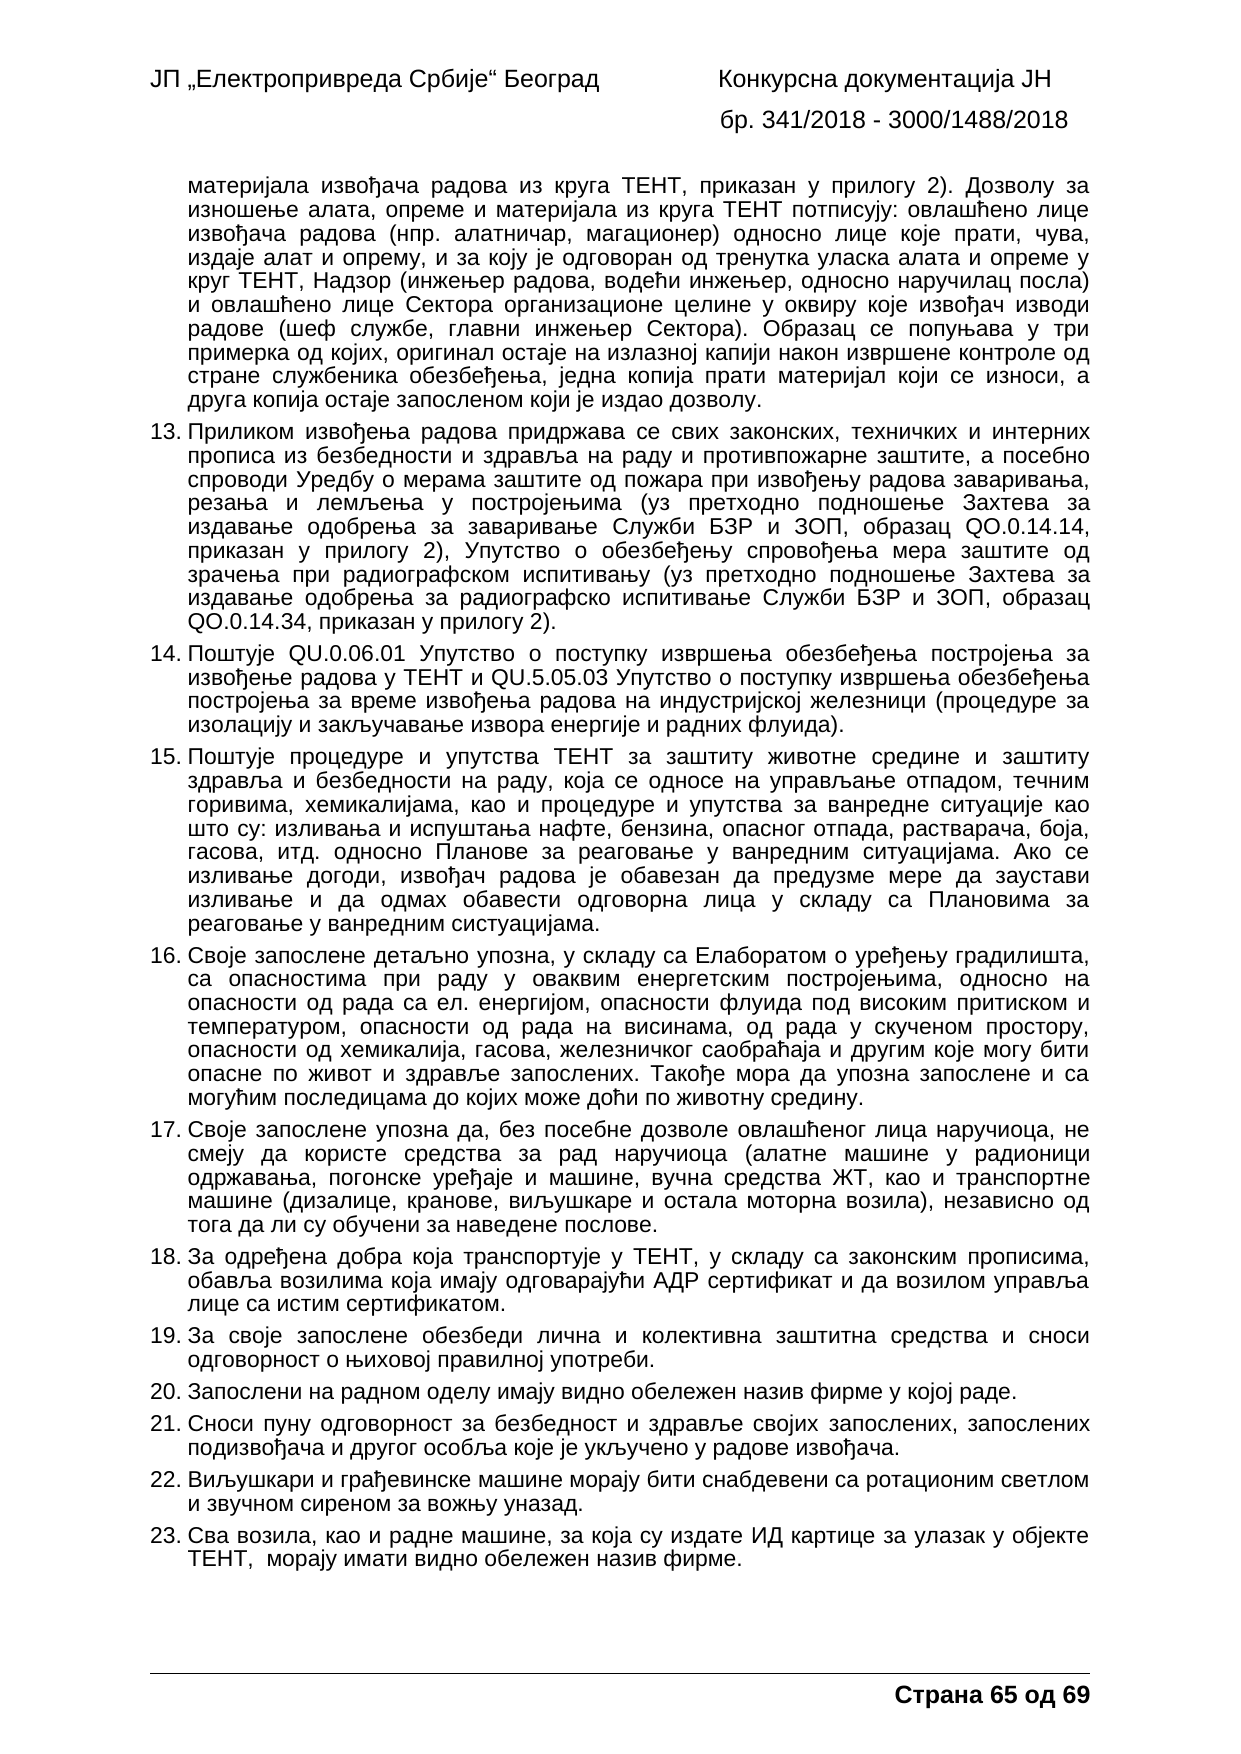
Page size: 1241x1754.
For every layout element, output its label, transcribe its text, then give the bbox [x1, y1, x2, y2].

list Своје запослене детаљно упозна, у складу са Елаборатом о уређењу градилишта, са опасностима при раду у оваквим енергетским постројењима, односно на опасности од рада са ел. енергијом, опасности флуида под високим притиском и температуром, опасности од рада на висинама, од рада у скученом простору, опасности од хемикалија, гасова, железничког саобраћаја и другим које могу бити опасне по живот и здравље запослених. Такође мора да упозна запослене и са могућим последицама до којих може доћи по животну средину. [150, 944, 1090, 1110]
list За одређена добра која транспортује у ТЕНТ, у складу са законским прописима, обавља возилима која имају одговарајући АДР сертификат и да возилом управља лице са истим сертификатом. [150, 1246, 1090, 1317]
list Сноси пуну одговорност за безбедност и здравље својих запослених, запослених подизвођача и другог особља које је укључено у радове извођача. [150, 1413, 1090, 1460]
list Виљушкари и грађевинске машине морају бити снабдевени са ротационим светлом и звучном сиреном за вожњу уназад. [150, 1468, 1090, 1516]
list Поштује процедуре и упутства ТЕНТ за заштиту животне средине и заштиту здравља и безбедности на раду, која се односе на управљање отпадом, течним горивима, хемикалијама, као и процедуре и упутства за ванредне ситуације као што су: изливања и испуштања нафте, бензина, опасног отпада, растварача, боја, гасова, итд. односно Планове за реаговање у ванредним ситуацијама. Ако се изливање догоди, извођач радова је обавезан да предузме мере да заустави изливање и да одмах обавести одговорна лица у складу са Плановима за реаговање у ванредним систуацијама. [150, 746, 1090, 936]
list Сва возила, као и радне машине, за која су издате ИД картице за улазак у објекте ТЕНТ, морају имати видно обележен назив фирме. [150, 1524, 1090, 1572]
list Приликом извођења радова придржава се свих законских, техничких и интерних прописа из безбедности и здравља на раду и противпожарне заштите, а посебно спроводи Уредбу о мерама заштите од пожара при извођењу радова заваривања, резања и лемљења у постројењима (уз претходно подношење Захтева за издавање одобрења за заваривање Служби БЗР и ЗОП, образац QO.0.14.14, приказан у прилогу 2), Упутство о обезбеђењу спровођења мера заштите од зрачења при радиографском испитивању (уз претходно подношење Захтева за издавање одобрења за радиографско испитивање Служби БЗР и ЗОП, образац QO.0.14.34, приказан у прилогу 2). [150, 421, 1090, 634]
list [150, 175, 1090, 412]
list Своје запослене упозна да, без посебне дозволе овлашћеног лица наручиоца, не смеју да користе средства за рад наручиоца (алатне машине у радионици одржавања, погонске уређаје и машине, вучна средства ЖТ, као и транспортнe машинe (дизалице, кранове, виљушкаре и остала моторна возила), независно од тога да ли су обучени за наведене послове. [150, 1119, 1090, 1237]
list За своје запослене обезбеди лична и колективна заштитна средства и сноси одговорност о њиховој правилној употреби. [150, 1325, 1090, 1372]
list Запослени на радном оделу имају видно обележен назив фирме у којој раде. [150, 1381, 1090, 1404]
list Поштује QU.0.06.01 Упутство o поступку извршења обезбеђења постројења за извођење радова у ТЕНТ и QU.5.05.03 Упутство o поступку извршења обезбеђења постројења за време извођења радова на индустријској железници (процедуре за изолацију и закључавање извора енергије и радних флуида). [150, 643, 1090, 738]
